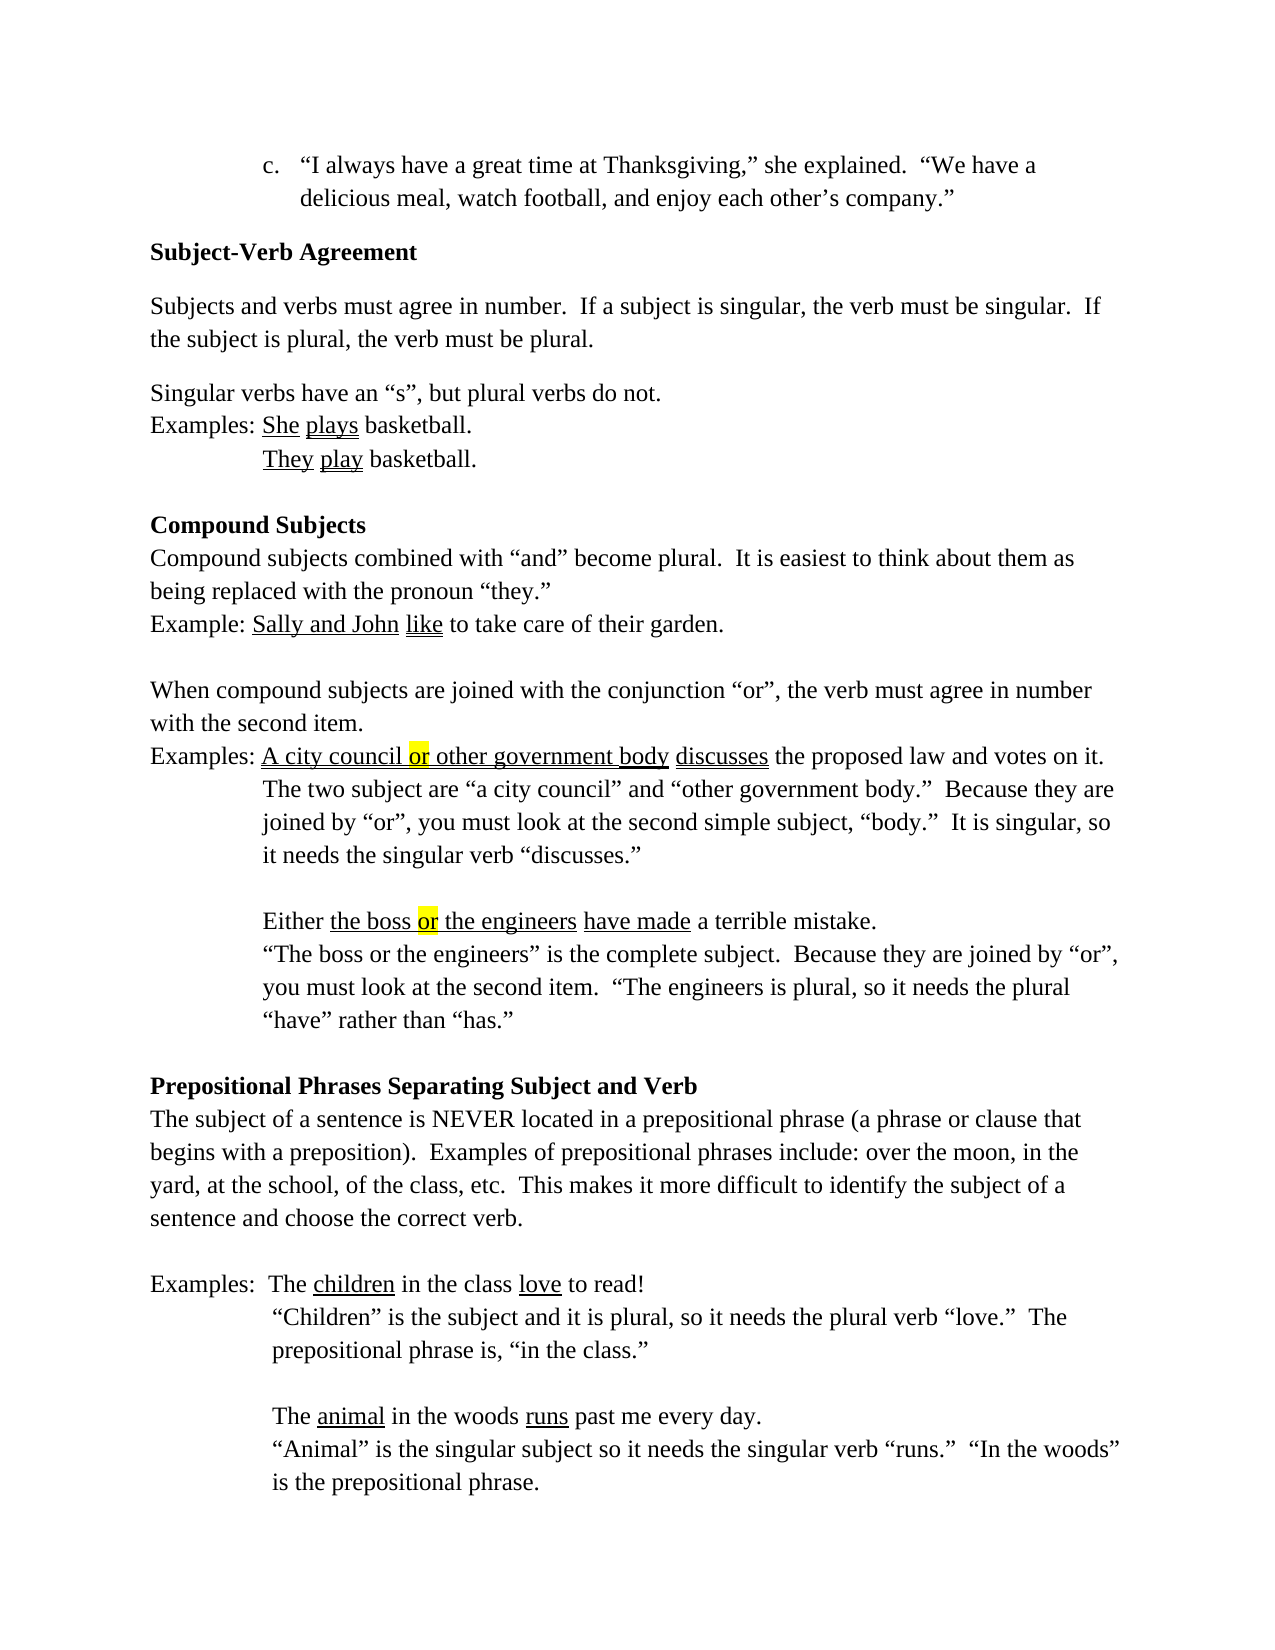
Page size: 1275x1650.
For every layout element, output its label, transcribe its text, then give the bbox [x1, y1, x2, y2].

text Example: Sally and John like to take care of their garden. [150, 609, 1125, 637]
text “The boss or the engineers” is the complete subject. Because they are joined by “or”, you must look at the second item. “The engineers is plural, so it needs the plural “have” rather than “has.” [262, 939, 1125, 1034]
text Examples: The children in the class love to read! [150, 1269, 1125, 1298]
text Singular verbs have an “s”, but plural verbs do not. [150, 378, 1125, 406]
text When compound subjects are joined with the conjunction “or”, the verb must agree in number with the second item. [150, 675, 1125, 737]
text Examples: A city council or other government body discusses the proposed law and votes on it. [429, 741, 1125, 769]
text The animal in the woods runs past me every day. [272, 1401, 1125, 1430]
text Compound subjects combined with “and” become plural. It is easiest to think about them as being replaced with the pronoun “they.” [150, 543, 1125, 604]
text Examples: A city council or other government body discusses the proposed law and votes on it. [150, 741, 409, 769]
text The two subject are “a city council” and “other government body.” Because they are joined by “or”, you must look at the second simple subject, “body.” It is singular, so it needs the singular verb “discusses.” [262, 774, 1125, 869]
text The subject of a sentence is NEVER located in a prepositional phrase (a phrase or clause that begins with a preposition). Examples of prepositional phrases include: over the moon, in the yard, at the school, of the class, etc. This makes it more difficult to identify the subject of a sentence and choose the correct verb. [150, 1104, 1125, 1232]
text Examples: She plays basketball. [150, 411, 1125, 439]
text Prepositional Phrases Separating Subject and Verb [150, 1071, 1125, 1100]
text Either the boss or the engineers have made a terrible mistake. [438, 906, 1125, 935]
list “I always have a great time at Thanksgiving,” she explained. “We have a delicious meal, watch football, and enjoy each other’s company.” [262, 150, 1125, 212]
text Subjects and verbs must agree in number. If a subject is singular, the verb must be singular. If the subject is plural, the verb must be plural. [150, 291, 1125, 352]
text Subject-Verb Agreement [150, 237, 1125, 266]
text “Animal” is the singular subject so it needs the singular verb “runs.” “In the woods” is the prepositional phrase. [272, 1434, 1125, 1496]
text They play basketball. [262, 444, 1125, 472]
text Compound Subjects [150, 510, 1125, 538]
text “Children” is the subject and it is plural, so it needs the plural verb “love.” The prepositional phrase is, “in the class.” [272, 1302, 1125, 1364]
text Either the boss or the engineers have made a terrible mistake. [262, 906, 418, 935]
